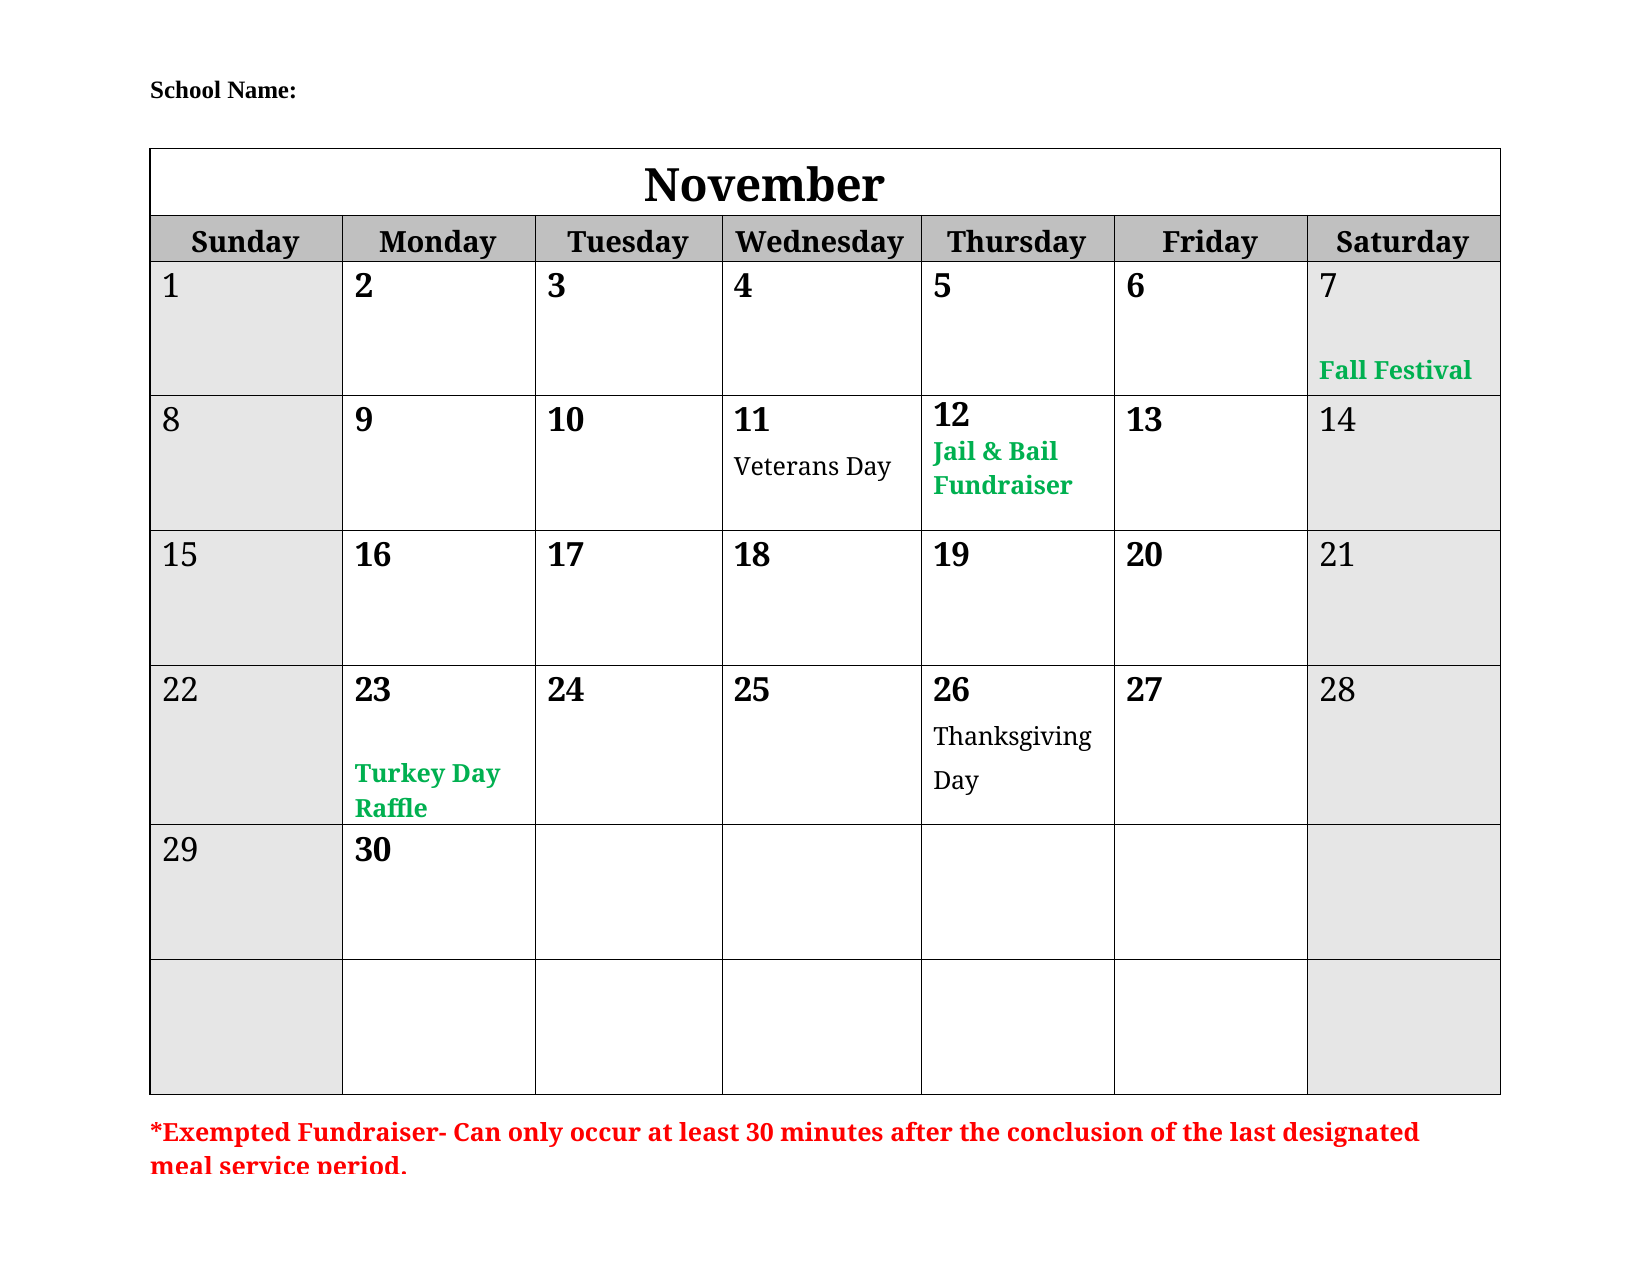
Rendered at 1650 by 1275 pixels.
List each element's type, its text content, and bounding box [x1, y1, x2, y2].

table_cell 16 [343, 531, 535, 665]
table_cell Thursday [922, 216, 1114, 261]
table_cell 6 [1115, 262, 1307, 395]
table_cell 3 [536, 262, 722, 395]
table_cell 21 [1308, 531, 1500, 665]
table_cell 8 [151, 396, 342, 530]
table_header November [151, 149, 1500, 215]
table_cell [536, 825, 722, 959]
table_cell 9 [343, 396, 535, 530]
table_cell 12 Jail & Bail Fundraiser [922, 396, 1114, 530]
table_cell 30 [343, 825, 535, 959]
table_cell 29 [151, 825, 342, 959]
table_cell 15 [151, 531, 342, 665]
table_cell 4 [723, 262, 921, 395]
table_cell [151, 960, 342, 1094]
table_cell [723, 825, 921, 959]
table_cell 20 [1115, 531, 1307, 665]
table_cell Sunday [151, 216, 342, 261]
table_cell 19 [922, 531, 1114, 665]
table_cell 13 [1115, 396, 1307, 530]
table_cell Wednesday [723, 216, 921, 261]
table_cell [536, 960, 722, 1094]
table_cell 5 [922, 262, 1114, 395]
table_cell [723, 960, 921, 1094]
table_cell [1308, 960, 1500, 1094]
table_cell 14 [1308, 396, 1500, 530]
table_cell 10 [536, 396, 722, 530]
table_cell Saturday [1308, 216, 1500, 261]
table_cell 11 Veterans Day [723, 396, 921, 530]
table_cell 25 [723, 666, 921, 824]
table_cell 28 [1308, 666, 1500, 824]
table_cell 26 Thanksgiving Day [922, 666, 1114, 824]
table_cell 2 [343, 262, 535, 395]
table_cell [1115, 825, 1307, 959]
table_cell [922, 825, 1114, 959]
table_cell 22 [151, 666, 342, 824]
table_cell 24 [536, 666, 722, 824]
table_cell [1308, 825, 1500, 959]
table_cell 27 [1115, 666, 1307, 824]
table_cell 1 [151, 262, 342, 395]
table_cell 23 Turkey Day Raffle [343, 666, 535, 824]
table_cell Monday [343, 216, 535, 261]
table_cell [1115, 960, 1307, 1094]
table_cell 17 [536, 531, 722, 665]
table_cell [343, 960, 535, 1094]
table_cell Tuesday [536, 216, 722, 261]
table_cell 7 Fall Festival [1308, 262, 1500, 395]
table_cell 18 [723, 531, 921, 665]
table_cell [922, 960, 1114, 1094]
table_cell Friday [1115, 216, 1307, 261]
